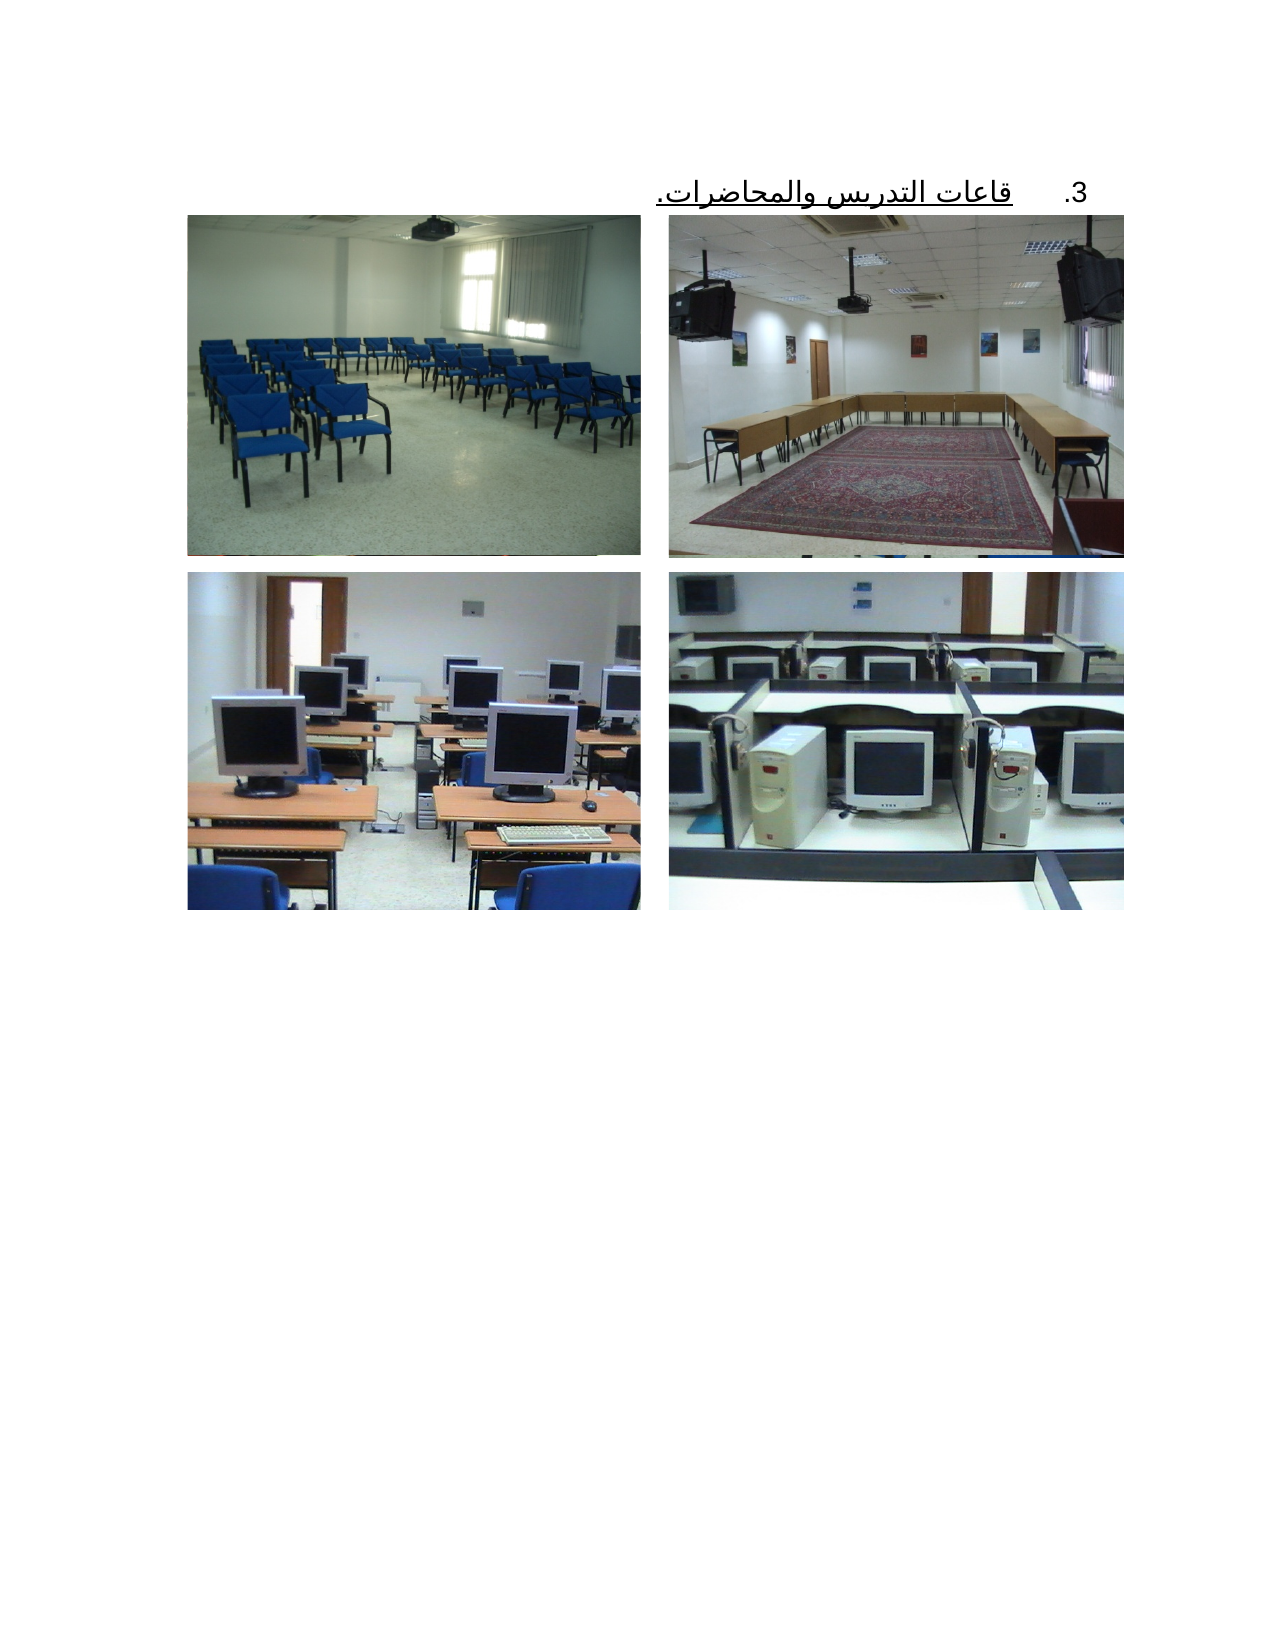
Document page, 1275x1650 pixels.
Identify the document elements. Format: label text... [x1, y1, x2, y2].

picture [668, 572, 1124, 910]
picture [668, 215, 1124, 557]
picture [187, 215, 641, 556]
text 3. قاعات التدريس والمحاضرات. [187, 175, 1087, 209]
picture [187, 572, 641, 910]
